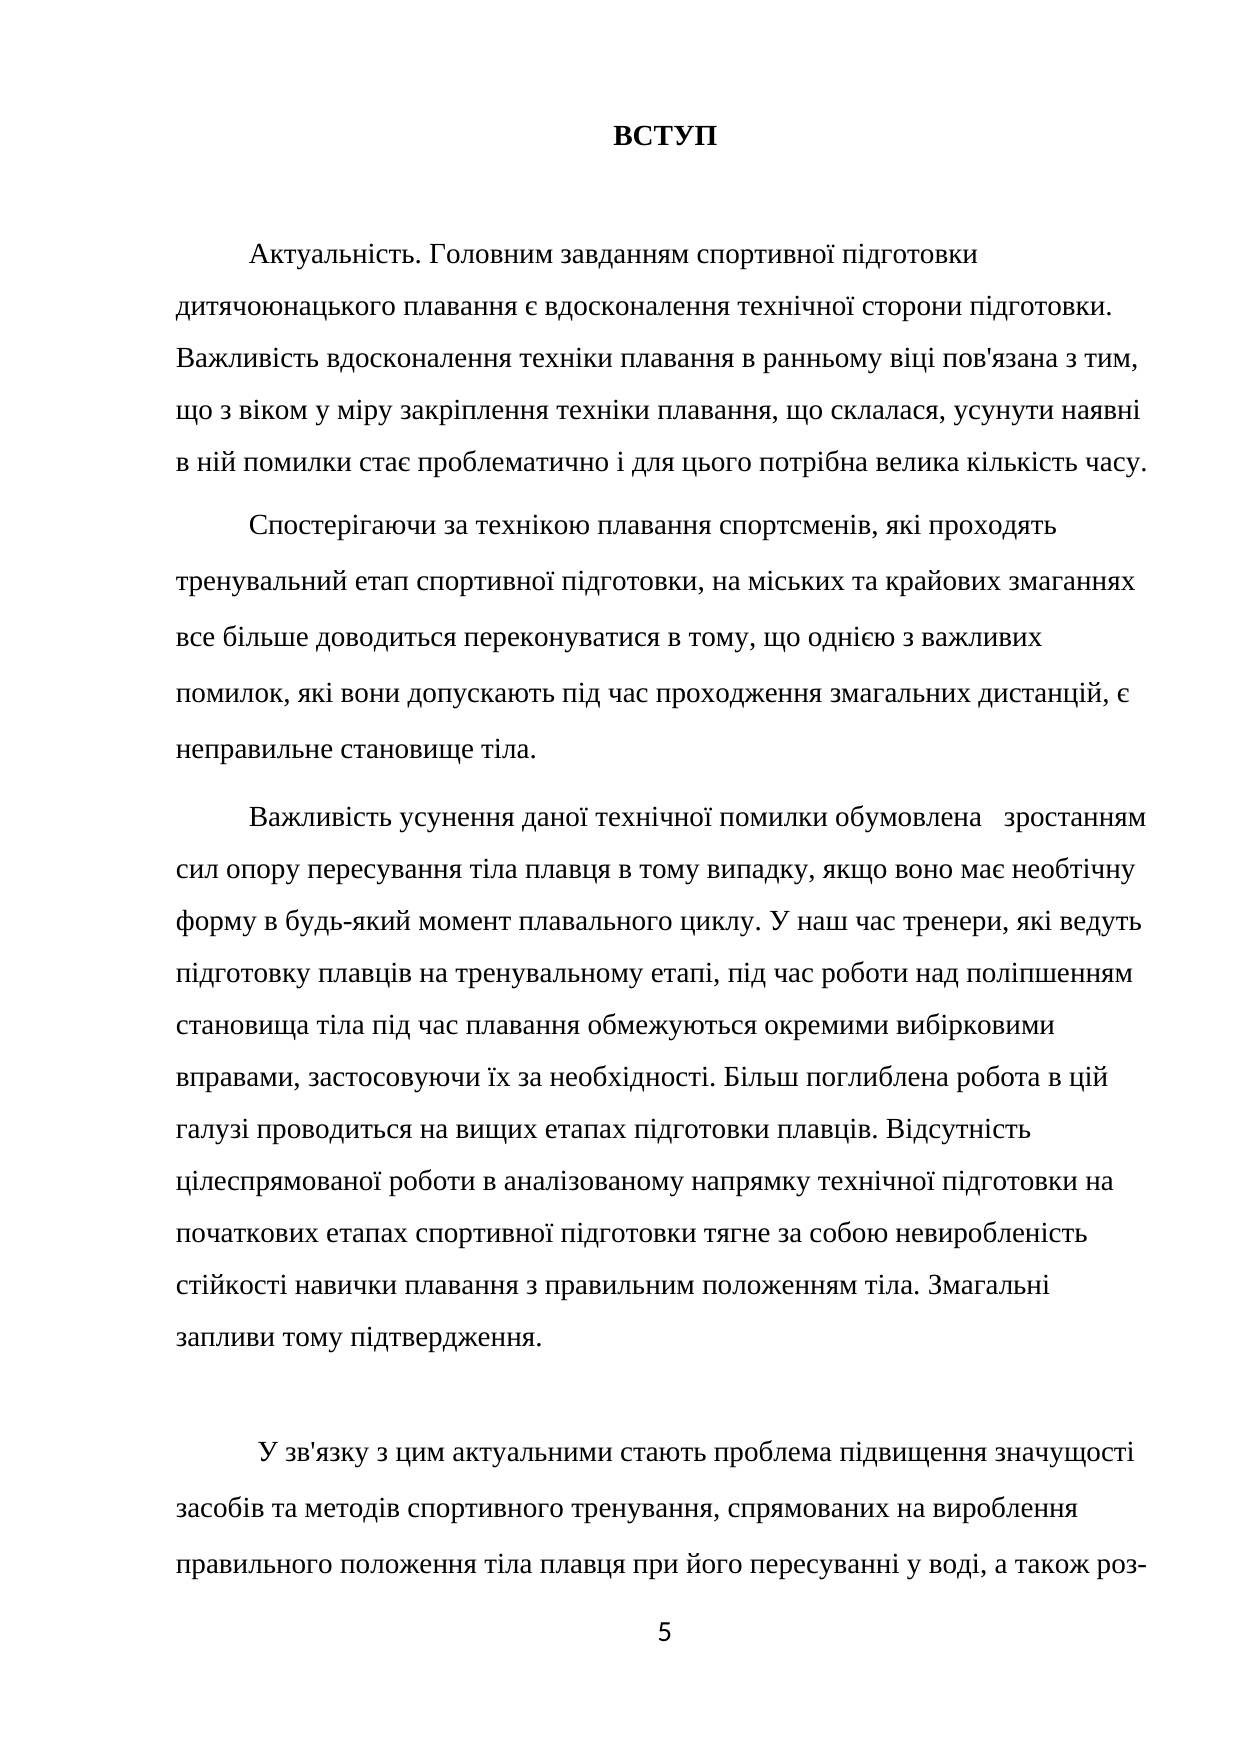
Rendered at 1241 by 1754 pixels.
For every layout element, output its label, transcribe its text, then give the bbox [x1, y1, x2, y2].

text У зв'язку з цим актуальними стають проблема підвищення значущості засобів та методів спортивного тренування, спрямованих на вироблення правильного положення тіла плавця при його пересуванні у воді, а також роз- [176, 1434, 1152, 1580]
text Актуальність. Головним завданням спортивної підготовки дитячоюнацького плавання є вдосконалення технічної сторони підготовки. Важливість вдосконалення техніки плавання в ранньому віці пов'язана з тим, що з віком у міру закріплення техніки плавання, що склалася, усунути наявні в ній помилки стає проблематично і для цього потрібна велика кількість часу. [176, 236, 1152, 477]
text Спостерігаючи за технікою плавання спортсменів, які проходять тренувальний етап спортивної підготовки, на міських та крайових змаганнях все більше доводиться переконуватися в тому, що однією з важливих помилок, які вони допускають під час проходження змагальних дистанцій, є неправильне становище тіла. [176, 507, 1152, 764]
text Важливість усунення даної технічної помилки обумовлена зростанням сил опору пересування тіла плавця в тому випадку, якщо воно має необтічну форму в будь-який момент плавального циклу. У наш час тренери, які ведуть підготовку плавців на тренувальному етапі, під час роботи над поліпшенням становища тіла під час плавання обмежуються окремими вибірковими вправами, застосовуючи їх за необхідності. Більш поглиблена робота в цій галузі проводиться на вищих етапах підготовки плавців. Відсутність цілеспрямованої роботи в аналізованому напрямку технічної підготовки на початкових етапах спортивної підготовки тягне за собою невиробленість стійкості навички плавання з правильним положенням тіла. Змагальні запливи тому підтвердження. [176, 799, 1152, 1353]
subtitle ВСТУП [177, 118, 1153, 152]
